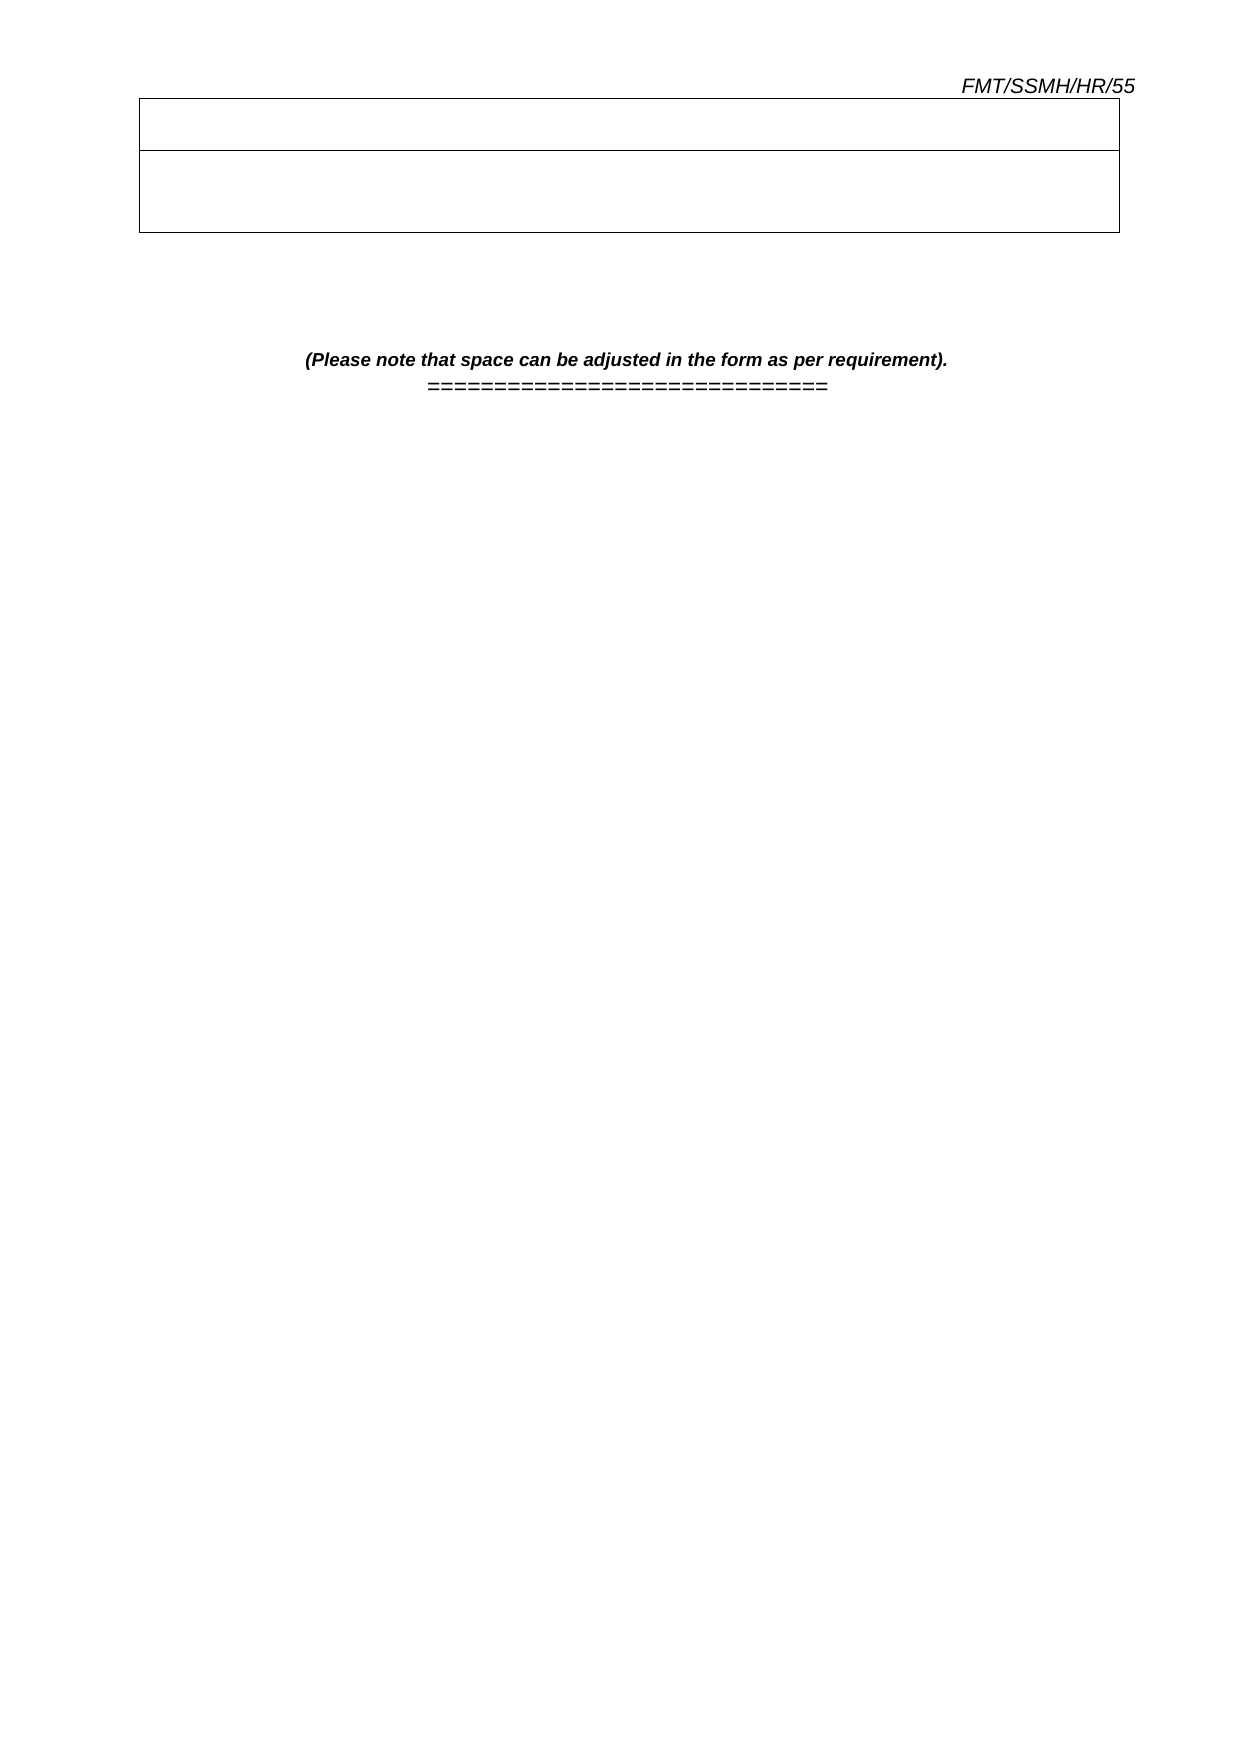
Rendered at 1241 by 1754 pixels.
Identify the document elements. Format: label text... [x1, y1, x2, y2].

table_cell [140, 151, 1119, 232]
text ============================== [118, 373, 1137, 400]
table_cell [140, 99, 1119, 150]
text (Please note that space can be adjusted in the form as per requirement). [118, 348, 1137, 370]
